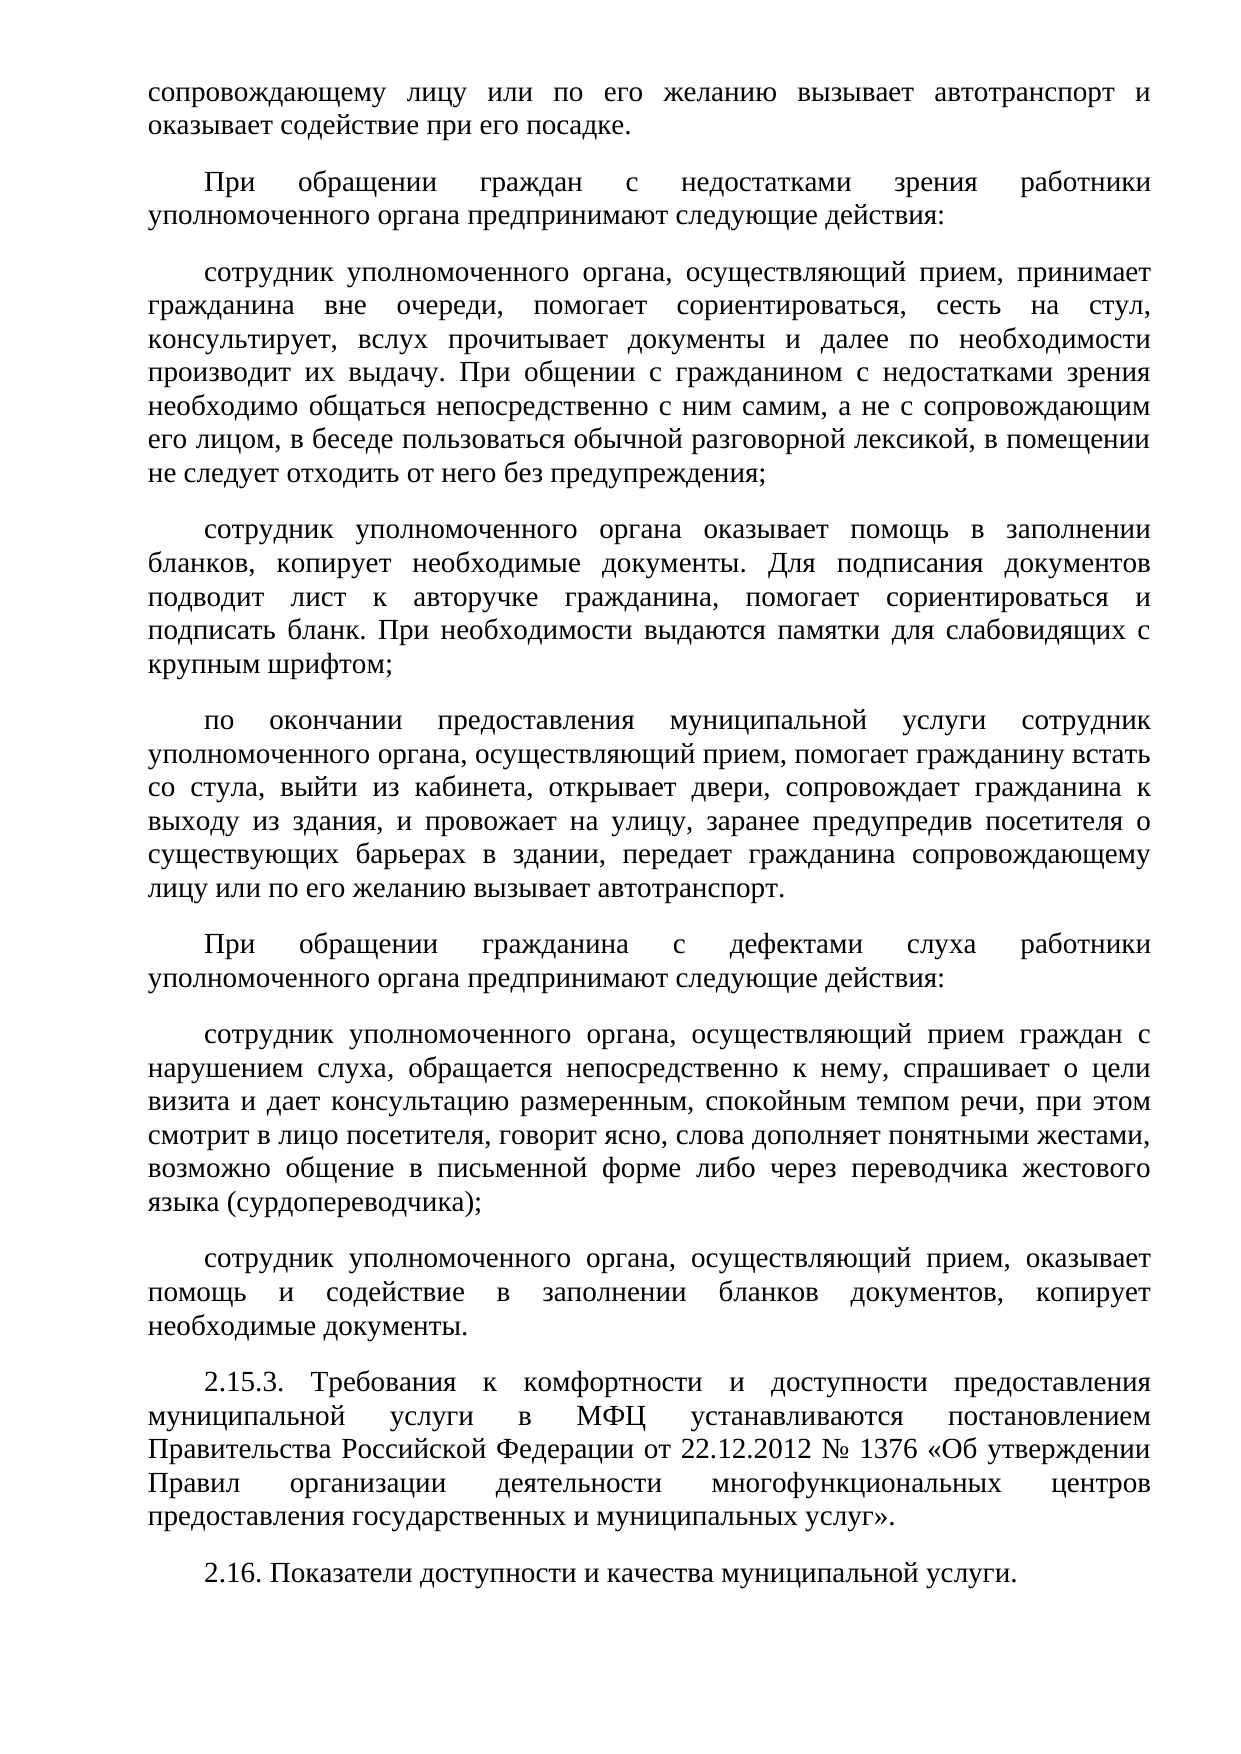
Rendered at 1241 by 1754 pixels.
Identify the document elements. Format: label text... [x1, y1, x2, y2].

text сотрудник уполномоченного органа, осуществляющий прием, принимает гражданина вне очереди, помогает сориентироваться, сесть на стул, консультирует, вслух прочитывает документы и далее по необходимости производит их выдачу. При общении с гражданином с недостатками зрения необходимо общаться непосредственно с ним самим, а не с сопровождающим его лицом, в беседе пользоваться обычной разговорной лексикой, в помещении не следует отходить от него без предупреждения; [148, 254, 1152, 489]
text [148, 74, 1152, 141]
text по окончании предоставления муниципальной услуги сотрудник уполномоченного органа, осуществляющий прием, помогает гражданину встать со стула, выйти из кабинета, открывает двери, сопровождает гражданина к выходу из здания, и провожает на улицу, заранее предупредив посетителя о существующих барьерах в здании, передает гражданина сопровождающему лицу или по его желанию вызывает автотранспорт. [148, 702, 1152, 903]
text сотрудник уполномоченного органа, осуществляющий прием, оказывает помощь и содействие в заполнении бланков документов, копирует необходимые документы. [148, 1241, 1152, 1341]
text При обращении гражданина с дефектами слуха работники уполномоченного органа предпринимают следующие действия: [148, 926, 1152, 993]
text сотрудник уполномоченного органа оказывает помощь в заполнении бланков, копирует необходимые документы. Для подписания документов подводит лист к авторучке гражданина, помогает сориентироваться и подписать бланк. При необходимости выдаются памятки для слабовидящих с крупным шрифтом; [148, 512, 1152, 679]
text При обращении граждан с недостатками зрения работники уполномоченного органа предпринимают следующие действия: [148, 164, 1152, 231]
text сотрудник уполномоченного органа, осуществляющий прием граждан с нарушением слуха, обращается непосредственно к нему, спрашивает о цели визита и дает консультацию размеренным, спокойным темпом речи, при этом смотрит в лицо посетителя, говорит ясно, слова дополняет понятными жестами, возможно общение в письменной форме либо через переводчика жестового языка (сурдопереводчика); [148, 1016, 1152, 1218]
text 2.15.3. Требования к комфортности и доступности предоставления муниципальной услуги в МФЦ устанавливаются постановлением Правительства Российской Федерации от 22.12.2012 № 1376 «Об утверждении Правил организации деятельности многофункциональных центров предоставления государственных и муниципальных услуг». [148, 1364, 1152, 1532]
text 2.16. Показатели доступности и качества муниципальной услуги. [148, 1555, 1152, 1588]
